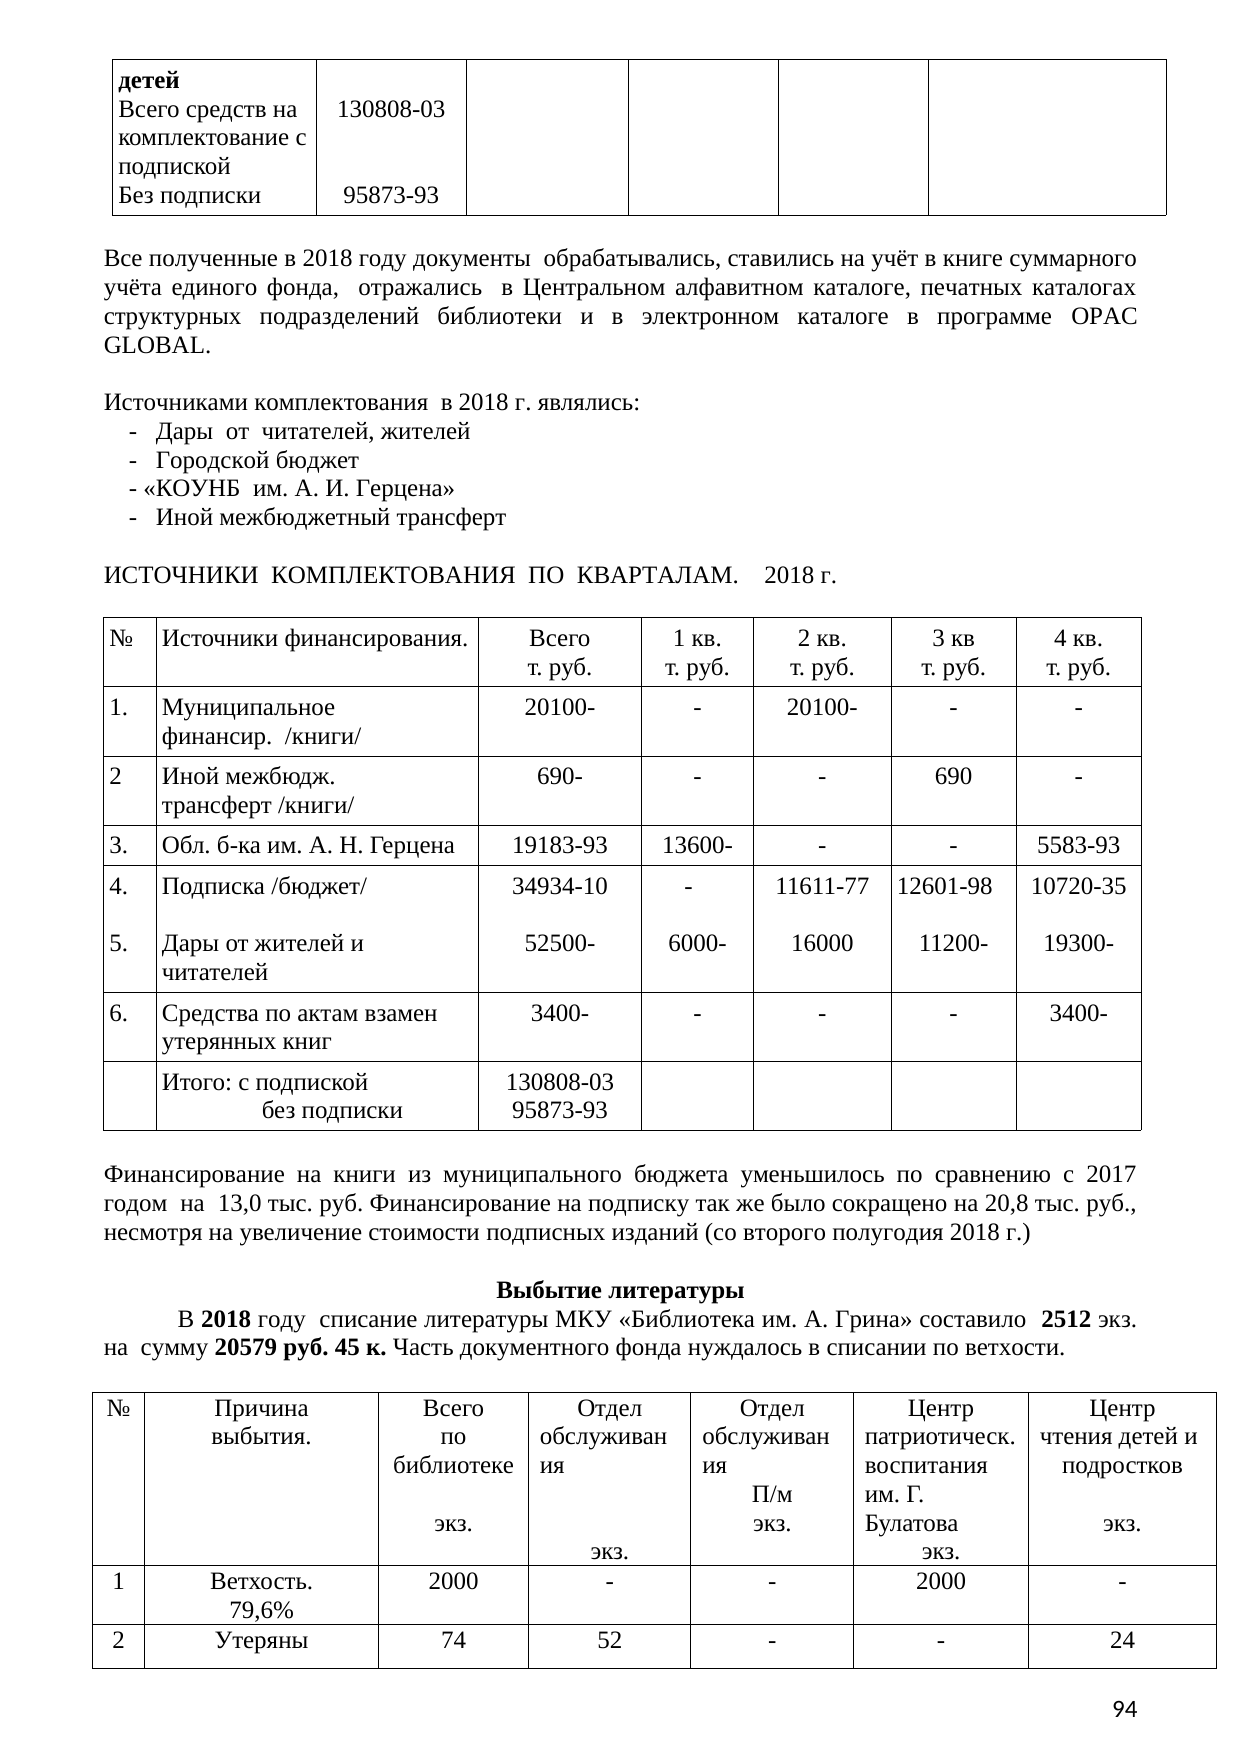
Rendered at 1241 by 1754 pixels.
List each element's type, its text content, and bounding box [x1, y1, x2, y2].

table_header Центр чтения детей и подростков экз. [1029, 1393, 1216, 1565]
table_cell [317, 60, 466, 214]
table_cell Итого: с подпиской без подписки [157, 1062, 478, 1130]
table_header Всего т. руб. [479, 618, 641, 686]
table_cell 3400- [479, 993, 641, 1061]
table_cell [113, 60, 316, 214]
table_cell 74 [379, 1625, 528, 1668]
table_cell Средства по актам взамен утерянных книг [157, 993, 478, 1061]
table_cell 3. [104, 826, 156, 865]
table_cell [892, 1062, 1016, 1130]
table_cell 2 [104, 757, 156, 825]
table_header Отдел обслуживания экз. [529, 1393, 690, 1565]
table_cell 11611-77 16000 [754, 866, 891, 992]
table_cell - [754, 826, 891, 865]
table_cell [1017, 1062, 1141, 1130]
table_header Центр патриотическ. воспитания им. Г. Булатова экз. [854, 1393, 1028, 1565]
table_cell 2000 [379, 1566, 528, 1624]
table_cell 2 [93, 1625, 144, 1668]
text - Иной межбюджетный трансферт [103, 502, 1137, 531]
table_cell Подписка /бюджет/ Дары от жителей и читателей [157, 866, 478, 992]
table_header Источники финансирования. [157, 618, 478, 686]
table_cell - [1017, 687, 1141, 756]
text - «КОУНБ им. А. И. Герцена» [103, 473, 1137, 502]
table_cell Ветхость. 79,6% [145, 1566, 378, 1624]
table_cell - [754, 993, 891, 1061]
table_cell 52 [529, 1625, 690, 1668]
table_cell 20100- [754, 687, 891, 756]
table_cell - [529, 1566, 690, 1624]
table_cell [145, 1625, 378, 1668]
table_header 3 кв т. руб. [892, 618, 1016, 686]
table_header 1 кв. т. руб. [642, 618, 753, 686]
table_cell 19183-93 [479, 826, 641, 865]
table_cell - [642, 757, 753, 825]
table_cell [467, 60, 628, 214]
table_header № [93, 1393, 144, 1565]
table_cell Иной межбюдж. трансферт /книги/ [157, 757, 478, 825]
table_cell 1 [93, 1566, 144, 1624]
table_cell 690 [892, 757, 1016, 825]
table_cell 20100- [479, 687, 641, 756]
table_cell - [642, 993, 753, 1061]
table_cell - [1029, 1566, 1216, 1624]
table_cell - [1017, 757, 1141, 825]
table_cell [629, 60, 778, 214]
table_cell - [892, 687, 1016, 756]
table_cell 690- [479, 757, 641, 825]
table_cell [779, 60, 928, 214]
table_cell 4. 5. [104, 866, 156, 992]
table_cell - 6000- [642, 866, 753, 992]
table_cell 10720-35 19300- [1017, 866, 1141, 992]
table_cell - [691, 1625, 853, 1668]
table_header Всего по библиотеке экз. [379, 1393, 528, 1565]
text - Дары от читателей, жителей [103, 416, 1137, 445]
table_cell [642, 1062, 753, 1130]
table_cell 6. [104, 993, 156, 1061]
text - Городской бюджет [103, 445, 1137, 473]
text Все полученные в 2018 году документы обрабатывались, ставились на учёт в книге суммарного учёта единого фонда, отражались в Центральном алфавитном каталоге, печатных каталогах структурных подразделений библиотеки и в электронном каталоге в программе OPAC GLOBAL. [103, 243, 1138, 358]
table_header 2 кв. т. руб. [754, 618, 891, 686]
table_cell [929, 60, 1166, 214]
table_cell [104, 1062, 156, 1130]
table_cell [754, 1062, 891, 1130]
table_cell - [754, 757, 891, 825]
table_cell - [642, 687, 753, 756]
table_header Причина выбытия. [145, 1393, 378, 1565]
text Выбытие литературы [103, 1275, 1137, 1304]
table_cell 34934-10 52500- [479, 866, 641, 992]
table_cell 5583-93 [1017, 826, 1141, 865]
table_cell 12601-98 11200- [892, 866, 1016, 992]
table_cell 1. [104, 687, 156, 756]
table_cell 2000 [854, 1566, 1028, 1624]
table_cell Муниципальное финансир. /книги/ [157, 687, 478, 756]
text Финансирование на книги из муниципального бюджета уменьшилось по сравнению с 2017 годом на 13,0 тыс. руб. Финансирование на подписку так же было сокращено на 20,8 тыс. руб., несмотря на увеличение стоимости подписных изданий (со второго полугодия .) [103, 1159, 1138, 1246]
text В 2018 году списание литературы МКУ «Библиотека им. А. Грина» составило 2512 экз. на сумму 20579 руб. 45 к. Часть документного фонда нуждалось в списании по ветхости. [103, 1304, 1137, 1361]
table_cell - [892, 826, 1016, 865]
table_header № [104, 618, 156, 686]
table_cell 130808-03 95873-93 [479, 1062, 641, 1130]
table_cell - [691, 1566, 853, 1624]
table_header 4 кв. т. руб. [1017, 618, 1141, 686]
table_header Отдел обслуживания П/м экз. [691, 1393, 853, 1565]
table_cell - [854, 1625, 1028, 1668]
table_cell Обл. б-ка им. А. Н. Герцена [157, 826, 478, 865]
text ИСТОЧНИКИ КОМПЛЕКТОВАНИЯ ПО КВАРТАЛАМ. . [103, 560, 1137, 588]
table_cell - [892, 993, 1016, 1061]
table_cell 13600- [642, 826, 753, 865]
text Источниками комплектования в . являлись: [103, 387, 1137, 416]
table_cell 3400- [1017, 993, 1141, 1061]
table_cell 24 [1029, 1625, 1216, 1668]
